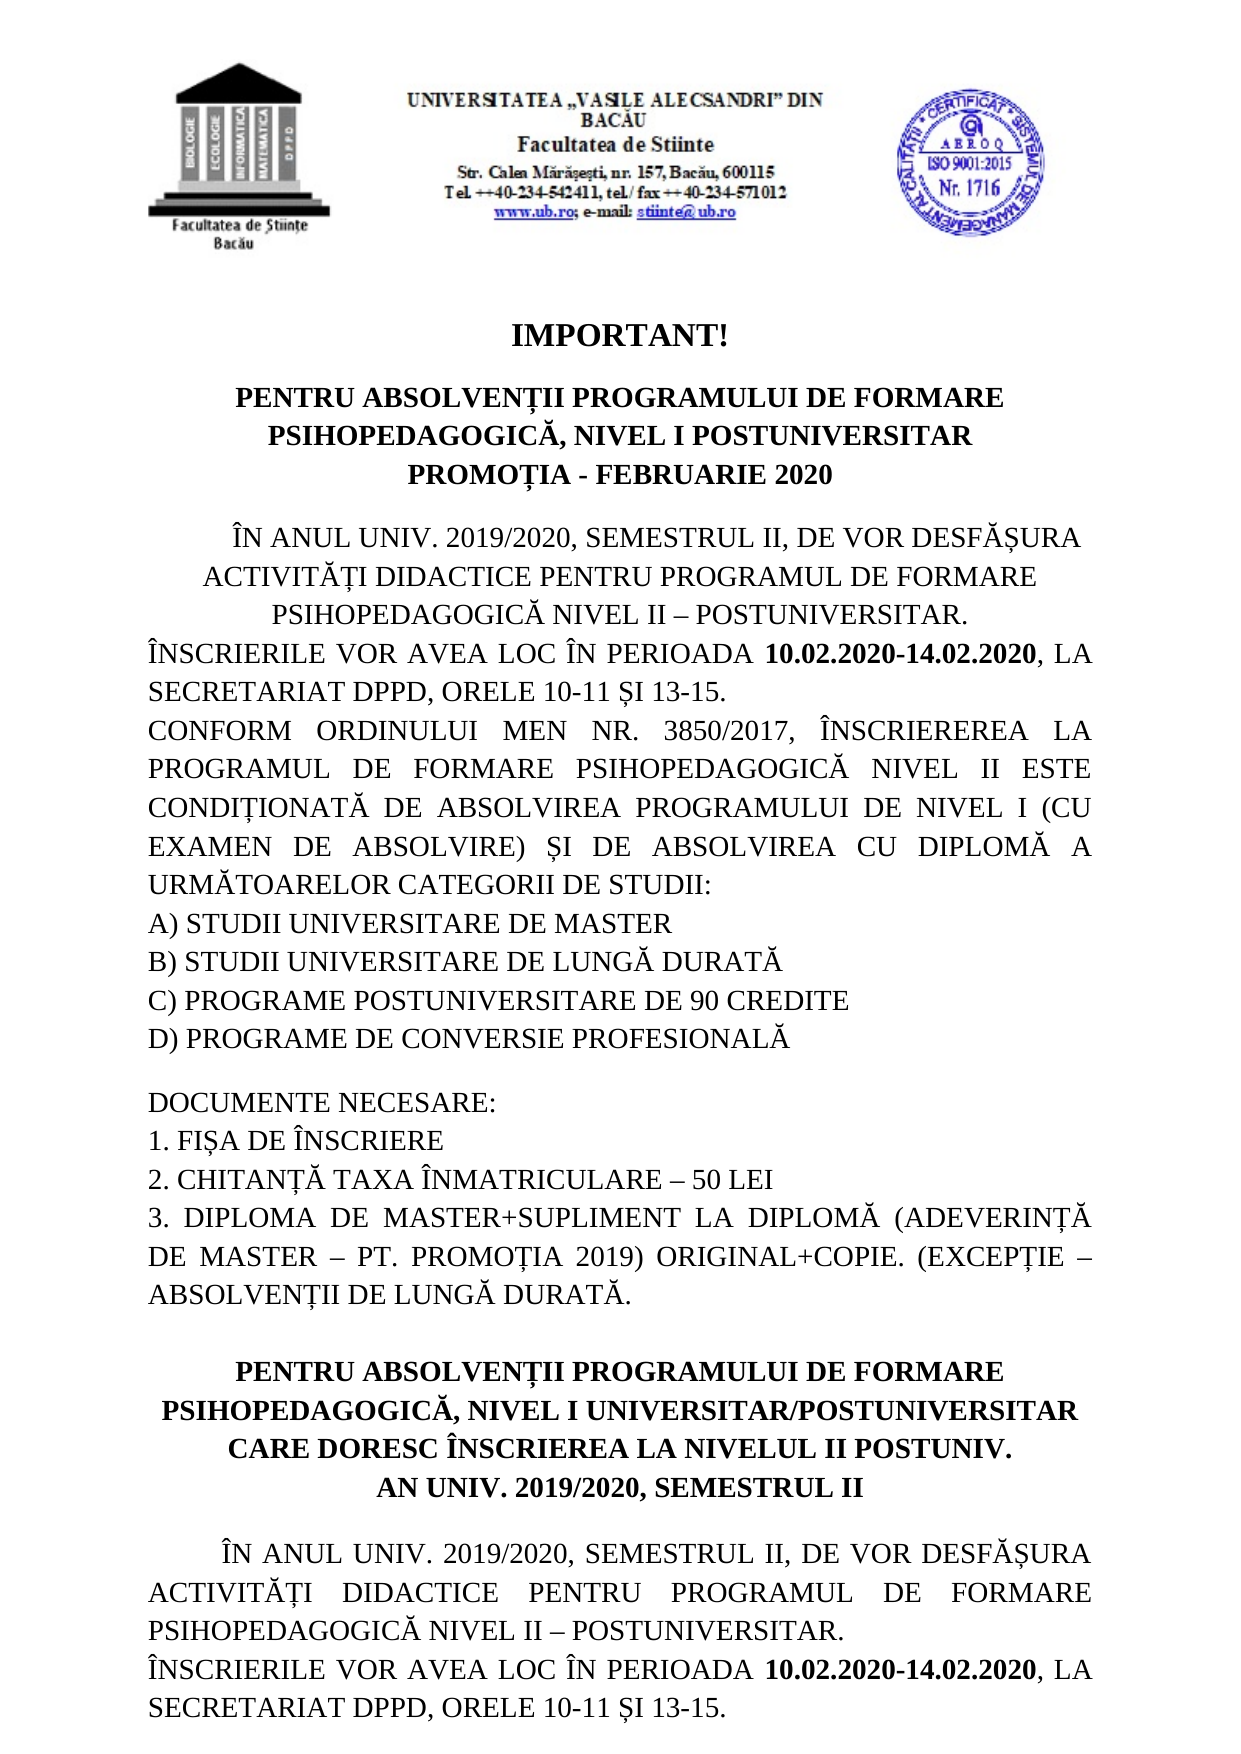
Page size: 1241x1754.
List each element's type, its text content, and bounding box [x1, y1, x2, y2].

text ÎN ANUL UNIV. 2019/2020, SEMESTRUL II, DE VOR DESFĂȘURA ACTIVITĂȚI DIDACTICE PENTRU PROGRAMUL DE FORMARE PSIHOPEDAGOGICĂ NIVEL II – POSTUNIVERSITAR. [148, 1536, 1093, 1647]
text ÎNSCRIERILE VOR AVEA LOC ÎN PERIOADA 10.02.2020-14.02.2020, LA SECRETARIAT DPPD, ORELE 10-11 ȘI 13-15. [148, 636, 1093, 708]
text PENTRU ABSOLVENȚII PROGRAMULUI DE FORMARE PSIHOPEDAGOGICĂ, NIVEL I POSTUNIVERSITAR [148, 380, 1093, 452]
text AN UNIV. 2019/2020, SEMESTRUL II [148, 1470, 1093, 1504]
text D) PROGRAME DE CONVERSIE PROFESIONALĂ [148, 1021, 1093, 1055]
text IMPORTANT! [148, 315, 1093, 353]
text PROMOȚIA - FEBRUARIE 2020 [148, 457, 1093, 491]
text DOCUMENTE NECESARE: [148, 1085, 1093, 1118]
text 3. DIPLOMA DE MASTER+SUPLIMENT LA DIPLOMĂ (ADEVERINȚĂ DE MASTER – PT. PROMOȚIA 2019) ORIGINAL+COPIE. (EXCEPȚIE – ABSOLVENȚII DE LUNGĂ DURATĂ. [148, 1200, 1093, 1311]
text PENTRU ABSOLVENȚII PROGRAMULUI DE FORMARE PSIHOPEDAGOGICĂ, NIVEL I UNIVERSITAR/POSTUNIVERSITAR [148, 1354, 1093, 1427]
text ÎN ANUL UNIV. 2019/2020, SEMESTRUL II, DE VOR DESFĂȘURA ACTIVITĂȚI DIDACTICE PENTRU PROGRAMUL DE FORMARE PSIHOPEDAGOGICĂ NIVEL II – POSTUNIVERSITAR. [148, 520, 1093, 631]
text CONFORM ORDINULUI MEN NR. 3850/2017, ÎNSCRIEREREA LA PROGRAMUL DE FORMARE PSIHOPEDAGOGICĂ NIVEL II ESTE CONDIȚIONATĂ DE ABSOLVIREA PROGRAMULUI DE NIVEL I (CU EXAMEN DE ABSOLVIRE) ȘI DE ABSOLVIREA CU DIPLOMĂ A URMĂTOARELOR CATEGORII DE STUDII: [148, 713, 1093, 901]
text 2. CHITANȚĂ TAXA ÎNMATRICULARE – 50 LEI [148, 1162, 1093, 1195]
text 1. FIȘA DE ÎNSCRIERE [148, 1123, 1093, 1157]
text A) STUDII UNIVERSITARE DE MASTER [148, 906, 1093, 939]
text C) PROGRAME POSTUNIVERSITARE DE 90 CREDITE [148, 983, 1093, 1016]
picture [147, 59, 1093, 290]
text ÎNSCRIERILE VOR AVEA LOC ÎN PERIOADA 10.02.2020-14.02.2020, LA SECRETARIAT DPPD, ORELE 10-11 ȘI 13-15. [148, 1652, 1093, 1724]
text CARE DORESC ÎNSCRIEREA LA NIVELUL II POSTUNIV. [148, 1432, 1093, 1465]
text B) STUDII UNIVERSITARE DE LUNGĂ DURATĂ [148, 944, 1093, 978]
